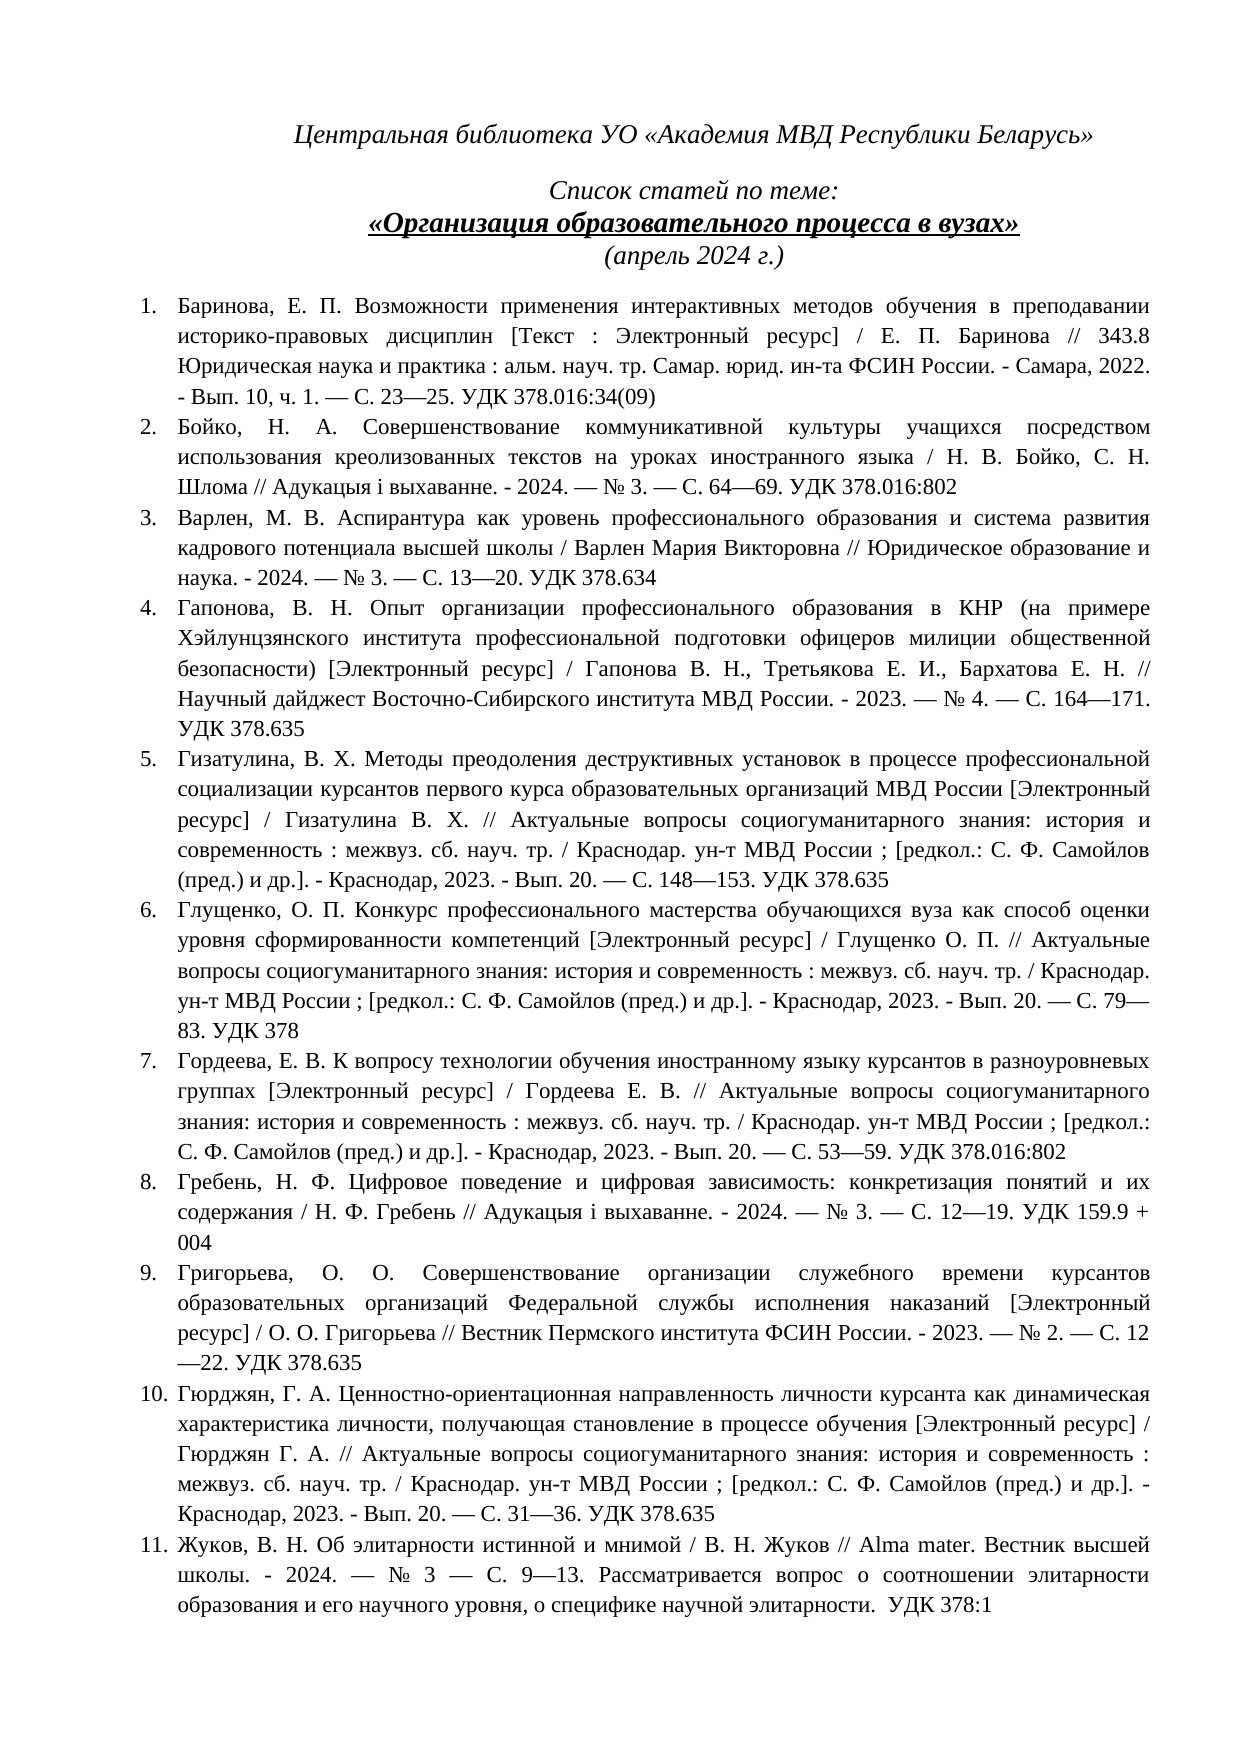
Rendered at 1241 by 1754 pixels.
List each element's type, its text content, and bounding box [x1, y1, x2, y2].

list Варлен, М. В. Аспирантура как уровень профессионального образования и система развития кадрового потенциала высшей школы / Варлен Мария Викторовна // Юридическое образование и наука. - 2024. — № 3. — С. 13—20. УДК 378.634 [140, 503, 1152, 590]
list Гапонова, В. Н. Опыт организации профессионального образования в КНР (на примере Хэйлунцзянского института профессиональной подготовки офицеров милиции общественной безопасности) [Электронный ресурс] / Гапонова В. Н., Третьякова Е. И., Бархатова Е. Н. // Научный дайджест Восточно-Сибирского института МВД России. - 2023. — № 4. — С. 164—171. УДК 378.635 [140, 594, 1152, 741]
list Бойко, Н. А. Совершенствование коммуникативной культуры учащихся посредством использования креолизованных текстов на уроках иностранного языка / Н. В. Бойко, С. Н. Шлома // Адукацыя і выхаванне. - 2024. — № 3. — С. 64—69. УДК 378.016:802 [140, 413, 1152, 500]
list (апрель 2024 г.) [236, 239, 1152, 270]
list Гордеева, Е. В. К вопросу технологии обучения иностранному языку курсантов в разноуровневых группах [Электронный ресурс] / Гордеева Е. В. // Актуальные вопросы социогуманитарного знания: история и современность : межвуз. сб. науч. тр. / Краснодар. ун-т МВД России ; [редкол.: С. Ф. Самойлов (пред.) и др.]. - Краснодар, 2023. - Вып. 20. — С. 53—59. УДК 378.016:802 [140, 1047, 1152, 1164]
list Центральная библиотека УО «Академия МВД Республики Беларусь» [236, 118, 1152, 149]
list Гребень, Н. Ф. Цифровое поведение и цифровая зависимость: конкретизация понятий и их содержания / Н. Ф. Гребень // Адукацыя і выхаванне. - 2024. — № 3. — С. 12—19. УДК 159.9 + 004 [140, 1168, 1152, 1255]
list Григорьева, О. О. Совершенствование организации служебного времени курсантов образовательных организаций Федеральной службы исполнения наказаний [Электронный ресурс] / О. О. Григорьева // Вестник Пермского института ФСИН России. - 2023. — № 2. — С. 12—22. УДК 378.635 [140, 1259, 1152, 1376]
list Список статей по теме: [236, 174, 1152, 205]
list Глущенко, О. П. Конкурс профессионального мастерства обучающихся вуза как способ оценки уровня сформированности компетенций [Электронный ресурс] / Глущенко О. П. // Актуальные вопросы социогуманитарного знания: история и современность : межвуз. сб. науч. тр. / Краснодар. ун-т МВД России ; [редкол.: С. Ф. Самойлов (пред.) и др.]. - Краснодар, 2023. - Вып. 20. — С. 79—83. УДК 378 [140, 896, 1152, 1043]
list Гизатулина, В. Х. Методы преодоления деструктивных установок в процессе профессиональной социализации курсантов первого курса образовательных организаций МВД России [Электронный ресурс] / Гизатулина В. Х. // Актуальные вопросы социогуманитарного знания: история и современность : межвуз. сб. науч. тр. / Краснодар. ун-т МВД России ; [редкол.: С. Ф. Самойлов (пред.) и др.]. - Краснодар, 2023. - Вып. 20. — С. 148—153. УДК 378.635 [140, 745, 1152, 892]
list Баринова, Е. П. Возможности применения интерактивных методов обучения в преподавании историко-правовых дисциплин [Текст : Электронный ресурс] / Е. П. Баринова // 343.8 Юридическая наука и практика : альм. науч. тр. Самар. юрид. ин-та ФСИН России. - Самара, 2022. - Вып. 10, ч. 1. — С. 23—25. УДК 378.016:34(09) [140, 292, 1152, 409]
list Гюрджян, Г. А. Ценностно-ориентационная направленность личности курсанта как динамическая характеристика личности, получающая становление в процессе обучения [Электронный ресурс] / Гюрджян Г. А. // Актуальные вопросы социогуманитарного знания: история и современность : межвуз. сб. науч. тр. / Краснодар. ун-т МВД России ; [редкол.: С. Ф. Самойлов (пред.) и др.]. - Краснодар, 2023. - Вып. 20. — С. 31—36. УДК 378.635 [140, 1379, 1152, 1527]
list «Организация образовательного процесса в вузах» [236, 205, 1152, 239]
list Жуков, В. Н. Об элитарности истинной и мнимой / В. Н. Жуков // Alma mater. Вестник высшей школы. - 2024. — № 3 — С. 9—13. Рассматривается вопрос о соотношении элитарности образования и его научного уровня, о специфике научной элитарности. УДК 378:1 [140, 1531, 1152, 1617]
